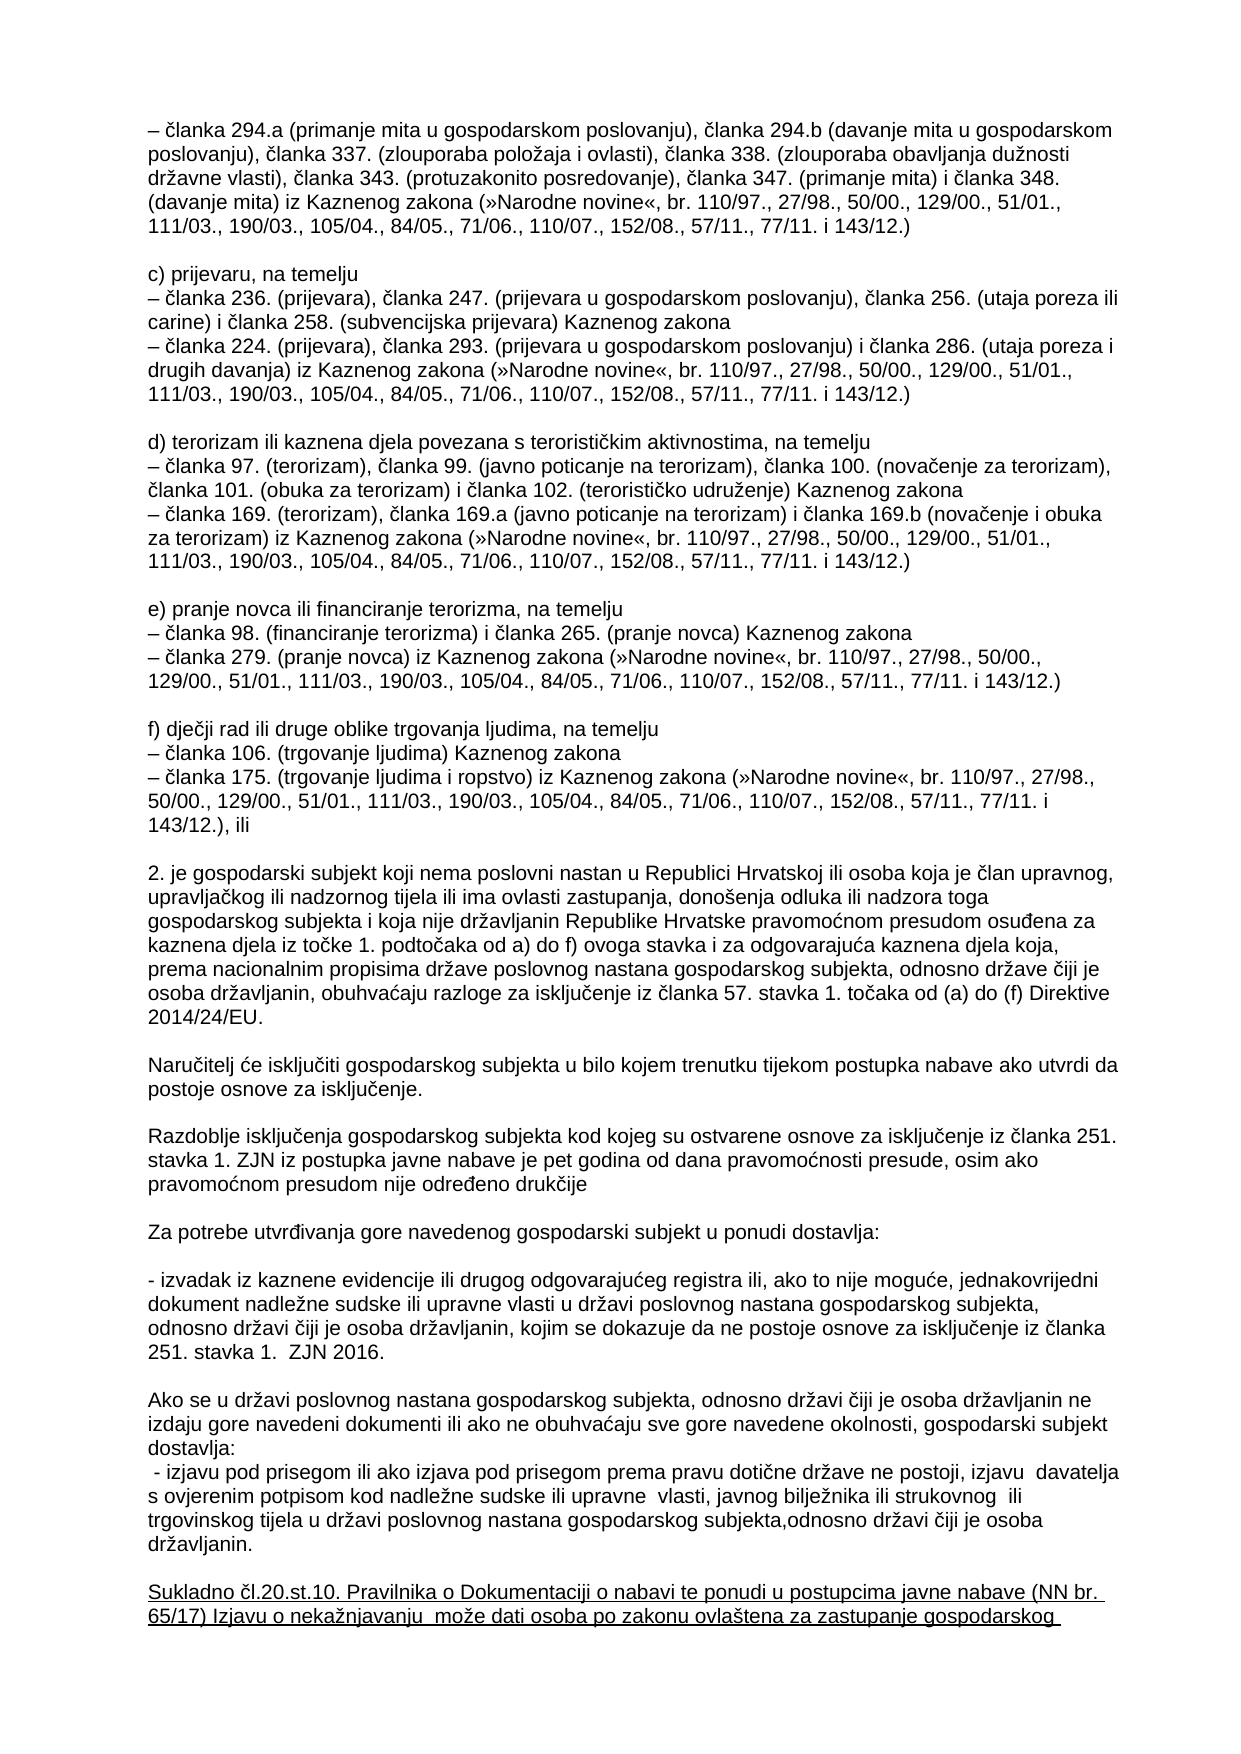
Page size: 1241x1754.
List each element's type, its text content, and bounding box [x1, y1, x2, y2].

text Ako se u državi poslovnog nastana gospodarskog subjekta, odnosno državi čiji je osoba državljanin ne izdaju gore navedeni dokumenti ili ako ne obuhvaćaju sve gore navedene okolnosti, gospodarski subjekt dostavlja: [148, 1388, 1122, 1460]
text - izjavu pod prisegom ili ako izjava pod prisegom prema pravu dotične države ne postoji, izjavu davatelja s ovjerenim potpisom kod nadležne sudske ili upravne vlasti, javnog bilježnika ili strukovnog ili trgovinskog tijela u državi poslovnog nastana gospodarskog subjekta,odnosno državi čiji je osoba državljanin. [148, 1460, 1122, 1556]
text f) dječji rad ili druge oblike trgovanja ljudima, na temelju [148, 717, 1122, 741]
text – članka 175. (trgovanje ljudima i ropstvo) iz Kaznenog zakona (»Narodne novine«, br. 110/97., 27/98., 50/00., 129/00., 51/01., 111/03., 190/03., 105/04., 84/05., 71/06., 110/07., 152/08., 57/11., 77/11. i 143/12.), ili [148, 765, 1122, 837]
text e) pranje novca ili financiranje terorizma, na temelju [148, 597, 1122, 621]
text Razdoblje isključenja gospodarskog subjekta kod kojeg su ostvarene osnove za isključenje iz članka 251. stavka 1. ZJN iz postupka javne nabave je pet godina od dana pravomoćnosti presude, osim ako pravomoćnom presudom nije određeno drukčije [148, 1124, 1122, 1196]
text – članka 294.a (primanje mita u gospodarskom poslovanju), članka 294.b (davanje mita u gospodarskom poslovanju), članka 337. (zlouporaba položaja i ovlasti), članka 338. (zlouporaba obavljanja dužnosti državne vlasti), članka 343. (protuzakonito posredovanje), članka 347. (primanje mita) i članka 348. (davanje mita) iz Kaznenog zakona (»Narodne novine«, br. 110/97., 27/98., 50/00., 129/00., 51/01., 111/03., 190/03., 105/04., 84/05., 71/06., 110/07., 152/08., 57/11., 77/11. i 143/12.) [148, 118, 1122, 238]
text – članka 224. (prijevara), članka 293. (prijevara u gospodarskom poslovanju) i članka 286. (utaja poreza i drugih davanja) iz Kaznenog zakona (»Narodne novine«, br. 110/97., 27/98., 50/00., 129/00., 51/01., 111/03., 190/03., 105/04., 84/05., 71/06., 110/07., 152/08., 57/11., 77/11. i 143/12.) [148, 334, 1122, 406]
text d) terorizam ili kaznena djela povezana s terorističkim aktivnostima, na temelju [148, 429, 1122, 453]
text - izvadak iz kaznene evidencije ili drugog odgovarajućeg registra ili, ako to nije moguće, jednakovrijedni dokument nadležne sudske ili upravne vlasti u državi poslovnog nastana gospodarskog subjekta, odnosno državi čiji je osoba državljanin, kojim se dokazuje da ne postoje osnove za isključenje iz članka 251. stavka 1. ZJN 2016. [148, 1268, 1122, 1364]
text – članka 169. (terorizam), članka 169.a (javno poticanje na terorizam) i članka 169.b (novačenje i obuka za terorizam) iz Kaznenog zakona (»Narodne novine«, br. 110/97., 27/98., 50/00., 129/00., 51/01., 111/03., 190/03., 105/04., 84/05., 71/06., 110/07., 152/08., 57/11., 77/11. i 143/12.) [148, 501, 1122, 573]
text – članka 279. (pranje novca) iz Kaznenog zakona (»Narodne novine«, br. 110/97., 27/98., 50/00., 129/00., 51/01., 111/03., 190/03., 105/04., 84/05., 71/06., 110/07., 152/08., 57/11., 77/11. i 143/12.) [148, 645, 1122, 693]
text Naručitelj će isključiti gospodarskog subjekta u bilo kojem trenutku tijekom postupka nabave ako utvrdi da postoje osnove za isključenje. [148, 1052, 1122, 1100]
text Za potrebe utvrđivanja gore navedenog gospodarski subjekt u ponudi dostavlja: [148, 1220, 1122, 1244]
text – članka 106. (trgovanje ljudima) Kaznenog zakona [148, 741, 1122, 765]
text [148, 1579, 1122, 1627]
text – članka 97. (terorizam), članka 99. (javno poticanje na terorizam), članka 100. (novačenje za terorizam), članka 101. (obuka za terorizam) i članka 102. (terorističko udruženje) Kaznenog zakona [148, 453, 1122, 501]
text – članka 236. (prijevara), članka 247. (prijevara u gospodarskom poslovanju), članka 256. (utaja poreza ili carine) i članka 258. (subvencijska prijevara) Kaznenog zakona [148, 286, 1122, 334]
text – članka 98. (financiranje terorizma) i članka 265. (pranje novca) Kaznenog zakona [148, 621, 1122, 645]
text 2. je gospodarski subjekt koji nema poslovni nastan u Republici Hrvatskoj ili osoba koja je član upravnog, upravljačkog ili nadzornog tijela ili ima ovlasti zastupanja, donošenja odluka ili nadzora toga gospodarskog subjekta i koja nije državljanin Republike Hrvatske pravomoćnom presudom osuđena za kaznena djela iz točke 1. podtočaka od a) do f) ovoga stavka i za odgovarajuća kaznena djela koja, prema nacionalnim propisima države poslovnog nastana gospodarskog subjekta, odnosno države čiji je osoba državljanin, obuhvaćaju razloge za isključenje iz članka 57. stavka 1. točaka od (a) do (f) Direktive 2014/24/EU. [148, 861, 1122, 1028]
text c) prijevaru, na temelju [148, 262, 1122, 286]
